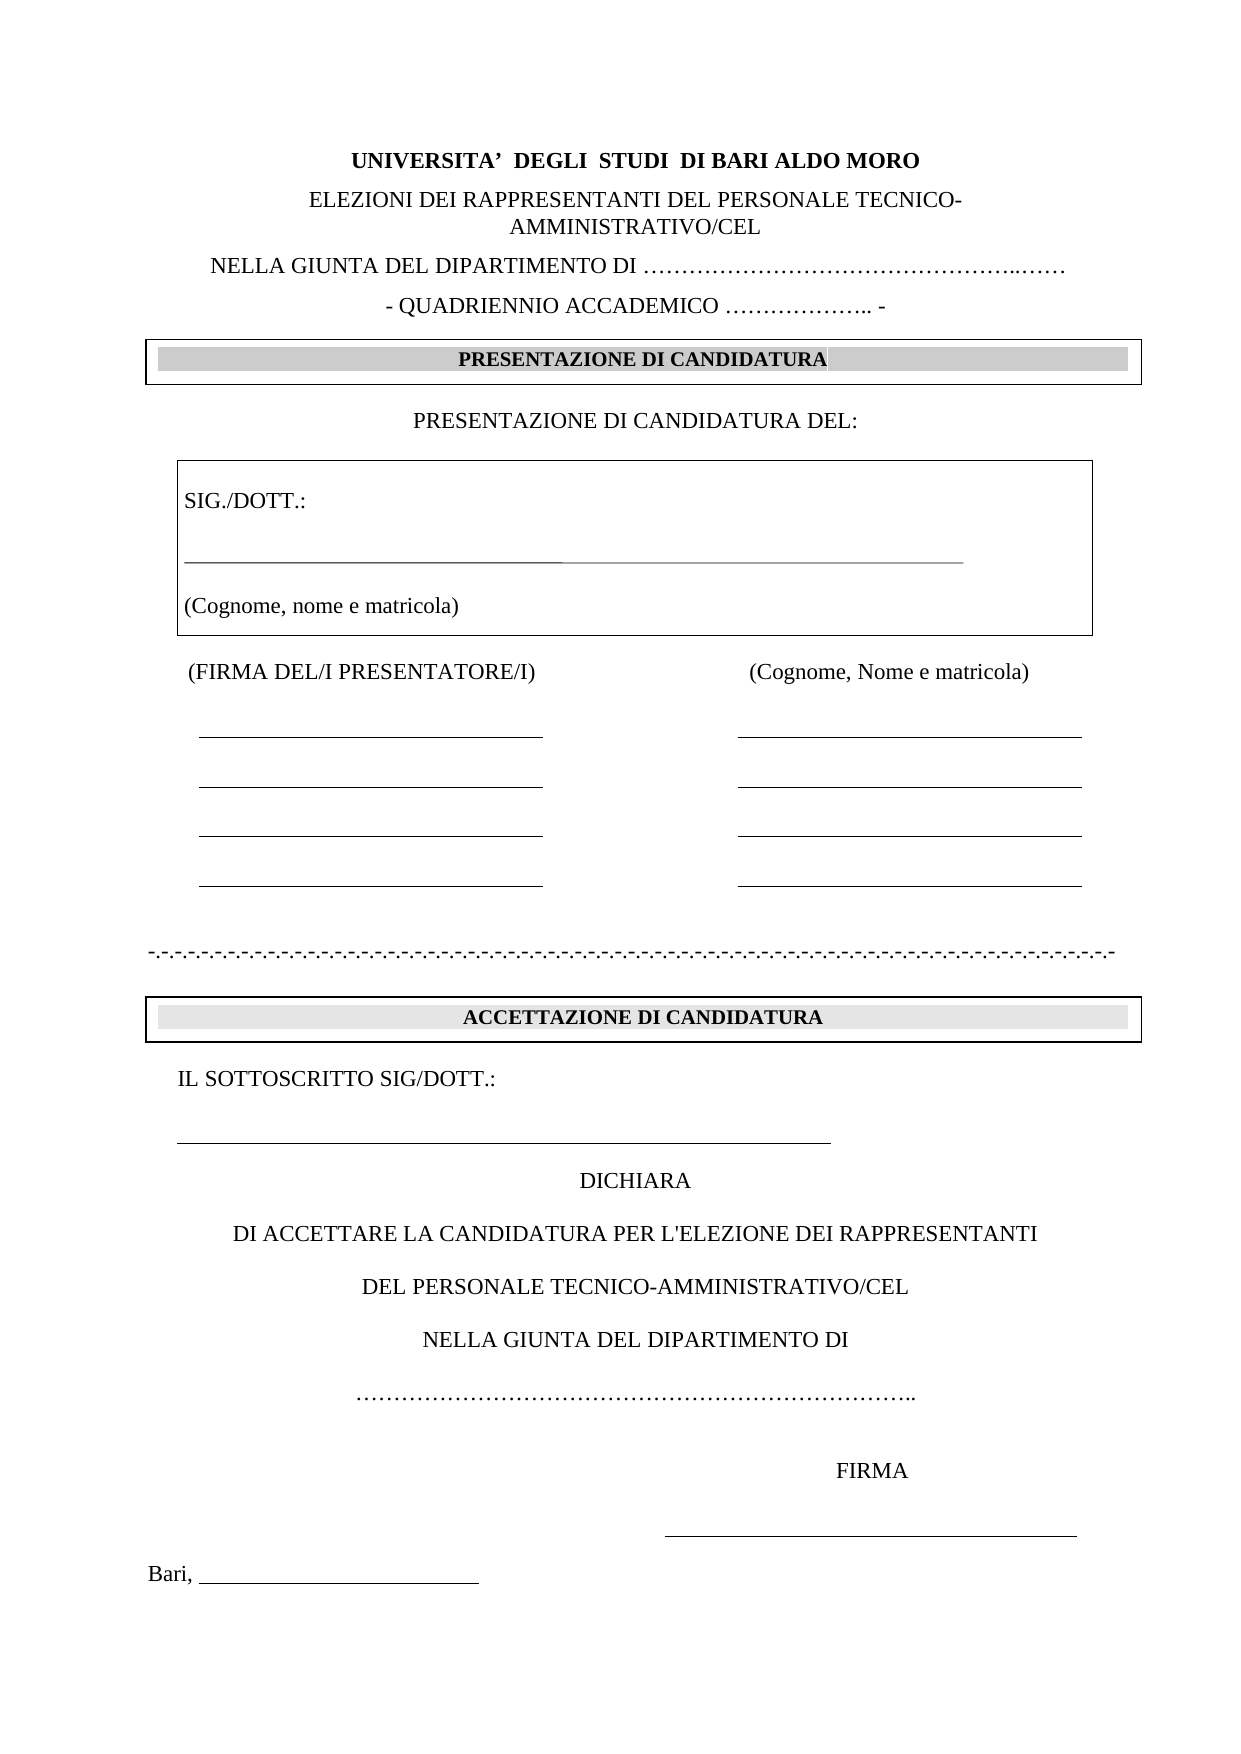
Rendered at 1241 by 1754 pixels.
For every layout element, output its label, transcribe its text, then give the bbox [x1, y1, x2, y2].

title UNIVERSITA’ DEGLI STUDI DI BARI ALDO MORO [200, 147, 1071, 174]
text DICHIARA [200, 1167, 1071, 1194]
text ……………………………………………………………….. [200, 1378, 1071, 1405]
text DI ACCETTARE LA CANDIDATURA PER L'ELEZIONE DEI RAPPRESENTANTI DEL PERSONALE TECNICO-AMMINISTRATIVO/CEL [232, 1220, 1039, 1299]
text (FIRMA DEL/I PRESENTATORE/I) (Cognome, Nome e matricola) [188, 658, 1153, 684]
text NELLA GIUNTA DEL DIPARTIMENTO DI …………………………………………..…… [206, 252, 1071, 279]
text IL SOTTOSCRITTO SIG/DOTT.: [177, 1014, 1153, 1091]
text ELEZIONI DEI RAPPRESENTANTI DEL PERSONALE TECNICO-AMMINISTRATIVO/CEL [200, 187, 1071, 239]
text FIRMA [133, 1458, 908, 1484]
text PRESENTAZIONE DI CANDIDATURA DEL: [411, 385, 860, 433]
text NELLA GIUNTA DEL DIPARTIMENTO DI [411, 1326, 860, 1352]
text - QUADRIENNIO ACCADEMICO ……………….. - [200, 292, 1071, 318]
text PRESENTAZIONE DI CANDIDATURA DEL: [411, 356, 860, 384]
text -.-.-.-.-.-.-.-.-.-.-.-.-.-.-.-.-.-.-.-.-.-.-.-.-.-.-.-.-.-.-.-.-.-.-.-.-.-.-.-.-.-.-.-.-.-.-.-.-.-.-.-.-.-.-.-.-.-.-.-.-.-.-.-.-.-.-.-.-.-.-.-.- [148, 937, 1153, 963]
text Bari, [148, 1560, 1153, 1586]
